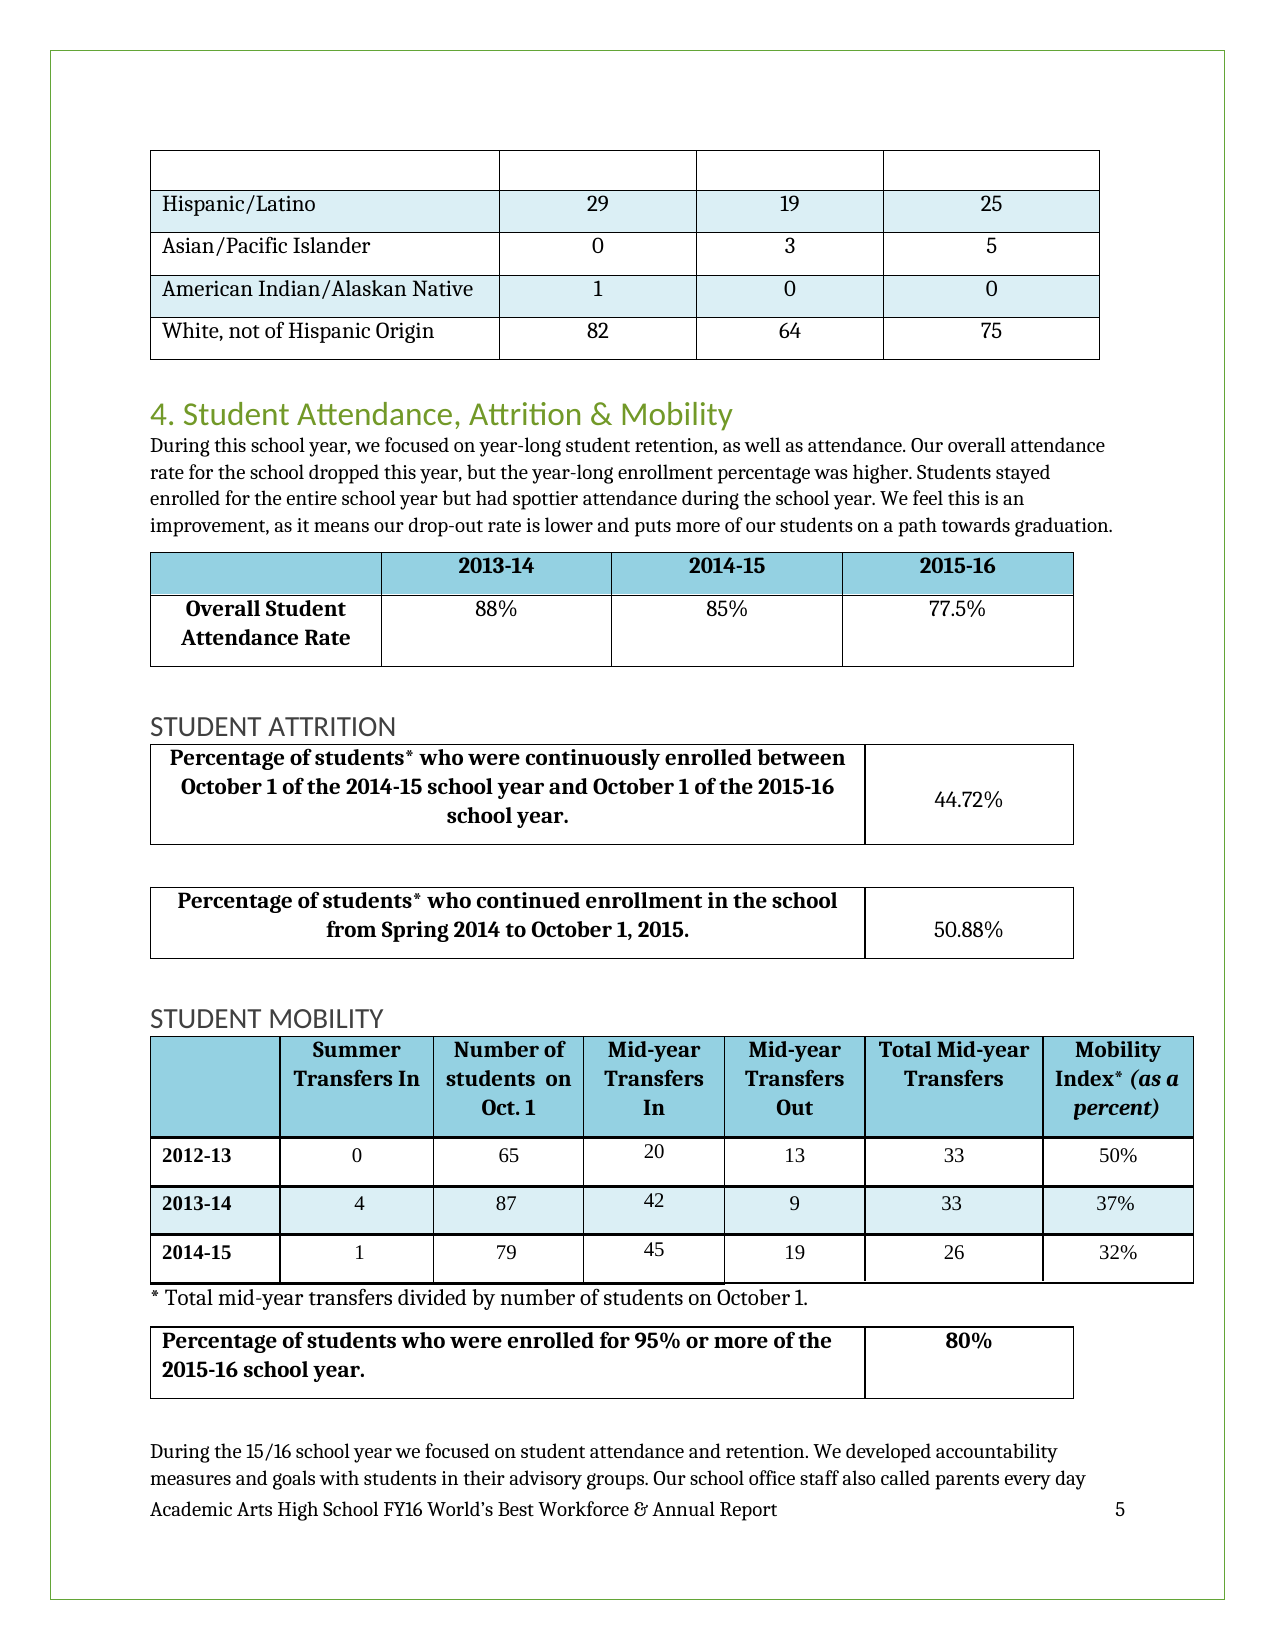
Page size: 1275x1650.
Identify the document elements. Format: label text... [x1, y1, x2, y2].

table_cell 33 [866, 1188, 1042, 1233]
table_cell 77.5% [843, 596, 1073, 666]
table_cell 5 [884, 233, 1099, 274]
table_header 50.88% [866, 888, 1073, 958]
table_cell 82 [500, 318, 696, 359]
table_cell 32% [1043, 1236, 1193, 1282]
subtitle 4. Student Attendance, Attrition & Mobility [150, 393, 1125, 434]
table_cell 1 [281, 1236, 433, 1282]
table_cell 42 [584, 1188, 724, 1233]
table_cell 26 [865, 1236, 1043, 1282]
table_cell 88% [382, 596, 611, 666]
table_cell 19 [725, 1236, 865, 1282]
table_cell 37% [1044, 1188, 1193, 1233]
table_header 2013-14 [382, 553, 611, 594]
table_header 80% [866, 1328, 1073, 1398]
table_header Percentage of students* who continued enrollment in the school from Spring 2014 to October 1, 2015. [151, 888, 864, 958]
table_cell Asian/Pacific Islander [151, 233, 499, 274]
table_cell 45 [584, 1236, 724, 1282]
table_cell Hispanic/Latino [151, 191, 499, 232]
table_cell 15 [884, 151, 1099, 190]
table_cell 33 [866, 1139, 1042, 1185]
table_cell 0 [697, 276, 883, 317]
table_cell American Indian/Alaskan Native [151, 276, 499, 317]
table_cell 85% [612, 596, 842, 666]
table_cell 79 [434, 1236, 583, 1282]
subtitle STUDENT MOBILITY [150, 1000, 1125, 1036]
table_header 2015-16 [843, 553, 1073, 594]
table_cell 29 [500, 191, 696, 232]
table_cell Overall Student Attendance Rate [151, 596, 381, 666]
text During this school year, we focused on year-long student retention, as well as attendance. Our overall attendance rate for the school dropped this year, but the year-long enrollment percentage was higher. Students stayed enrolled for the entire school year but had spottier attendance during the school year. We feel this is an improvement, as it means our drop-out rate is lower and puts more of our students on a path towards graduation. [150, 434, 1125, 537]
table_cell 0 [281, 1139, 433, 1185]
table_cell 64 [697, 318, 883, 359]
table_cell 20 [584, 1139, 724, 1185]
subtitle STUDENT ATTRITION [150, 708, 1125, 744]
table_cell 75 [884, 318, 1099, 359]
table_header Mid-year Transfers In [584, 1037, 724, 1136]
table_cell 87 [434, 1188, 583, 1233]
table_header Total Mid-year Transfers [866, 1037, 1042, 1136]
table_cell 2013-14 [151, 1188, 279, 1233]
table_header [151, 553, 381, 594]
text * Total mid-year transfers divided by number of students on October 1. [150, 1285, 1125, 1311]
table_cell 0 [500, 233, 696, 274]
table_header Percentage of students who were enrolled for 95% or more of the 2015-16 school year. [151, 1328, 864, 1398]
table_header Percentage of students* who were continuously enrolled between October 1 of the 2014-15 school year and October 1 of the 2015-16 school year. [151, 745, 864, 844]
table_cell 2014-15 [151, 1236, 279, 1282]
table_header 2014-15 [612, 553, 842, 594]
table_cell 65 [434, 1139, 583, 1185]
table_cell 0 [884, 276, 1099, 317]
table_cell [151, 151, 499, 190]
table_header Summer Transfers In [281, 1037, 433, 1136]
table_cell 25 [884, 191, 1099, 232]
table_header Mid-year Transfers Out [725, 1037, 864, 1136]
table_cell 50% [1044, 1139, 1193, 1185]
table_cell 1 [500, 276, 696, 317]
table_header [151, 1037, 279, 1136]
table_header Mobility Index* (as a percent) [1044, 1037, 1193, 1136]
table_cell 9 [725, 1188, 864, 1233]
table_header 44.72% [866, 745, 1073, 844]
table_cell 13 [725, 1139, 864, 1185]
table_cell 12 [500, 151, 696, 190]
table_cell 19 [697, 191, 883, 232]
table_cell 4 [281, 1188, 433, 1233]
table_cell 7 [697, 151, 883, 190]
table_header Number of students on Oct. 1 [434, 1037, 583, 1136]
table_cell 3 [697, 233, 883, 274]
table_cell White, not of Hispanic Origin [151, 318, 499, 359]
table_cell 2012-13 [151, 1139, 279, 1185]
